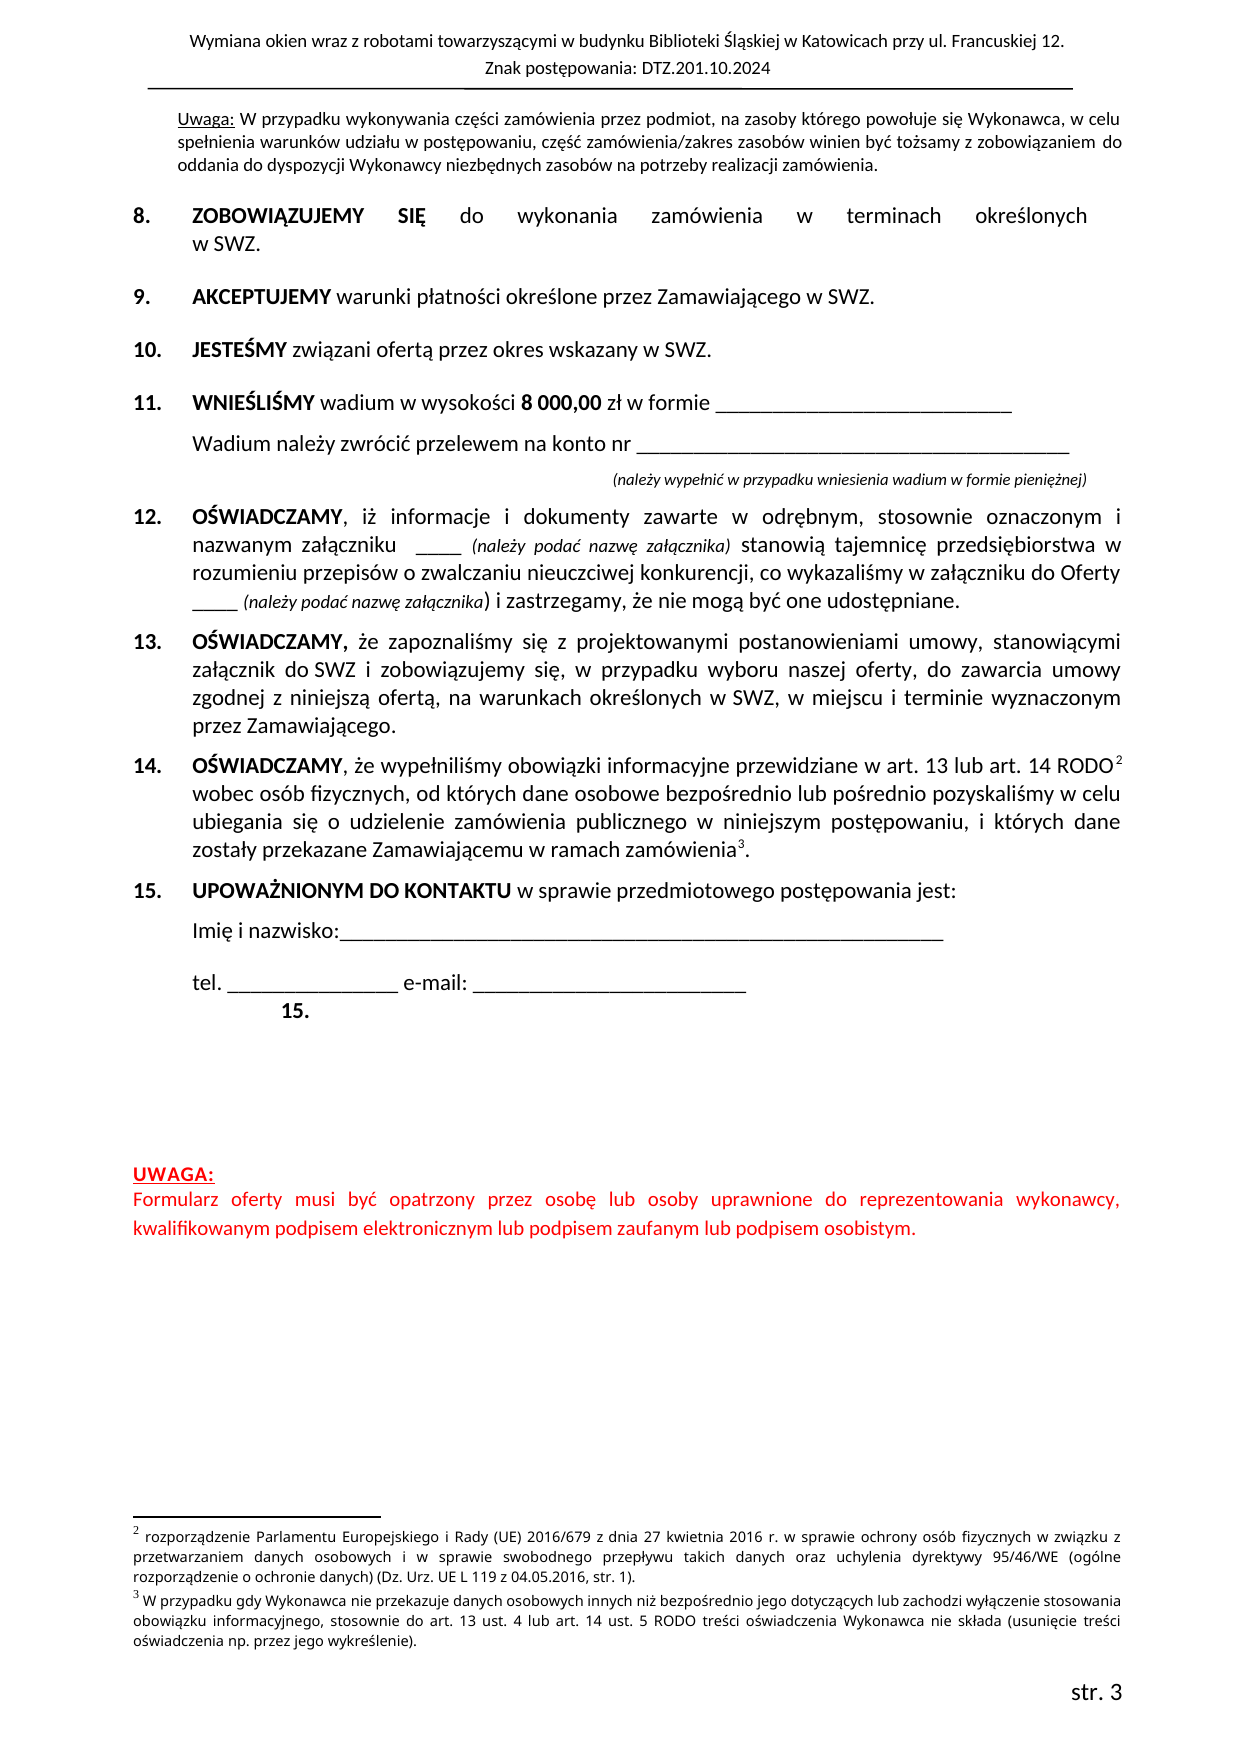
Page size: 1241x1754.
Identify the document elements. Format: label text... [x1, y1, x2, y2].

text Uwaga: W przypadku wykonywania części zamówienia przez podmiot, na zasoby którego powołuje się Wykonawca, w celu spełnienia warunków udziału w postępowaniu, część zamówienia/zakres zasobów winien być tożsamy z zobowiązaniem do oddania do dyspozycji Wykonawcy niezbędnych zasobów na potrzeby realizacji zamówienia. [177, 108, 1122, 176]
list ZOBOWIĄZUJEMY SIĘ do wykonania zamówienia w terminach określonych w SWZ. [133, 201, 1122, 257]
list OŚWIADCZAMY, że wypełniliśmy obowiązki informacyjne przewidziane w art. 13 lub art. 14 RODO wobec osób fizycznych, od których dane osobowe bezpośrednio lub pośrednio pozyskaliśmy w celu ubiegania się o udzielenie zamówienia publicznego w niniejszym postępowaniu, i których dane zostały przekazane Zamawiającemu w ramach zamówienia. [133, 751, 1122, 863]
text Formularz oferty musi być opatrzony przez osobę lub osoby uprawnione do reprezentowania wykonawcy, kwalifikowanym podpisem elektronicznym lub podpisem zaufanym lub podpisem osobistym. [133, 1186, 1122, 1241]
list WNIEŚLIŚMY wadium w wysokości 8 000,00 zł w formie __________________________ [133, 388, 1122, 416]
text UWAGA: [133, 1161, 1122, 1186]
list AKCEPTUJEMY warunki płatności określone przez Zamawiającego w SWZ. [133, 282, 1122, 310]
list JESTEŚMY związani ofertą przez okres wskazany w SWZ. [133, 335, 1122, 363]
text (należy wypełnić w przypadku wniesienia wadium w formie pieniężnej) [133, 469, 1122, 490]
text Imię i nazwisko:_____________________________________________________ [192, 917, 1122, 968]
list UPOWAŻNIONYM DO KONTAKTU w sprawie przedmiotowego postępowania jest: [133, 876, 1122, 904]
list OŚWIADCZAMY, iż informacje i dokumenty zawarte w odrębnym, stosownie oznaczonym i nazwanym załączniku ____ (należy podać nazwę załącznika) stanowią tajemnicę przedsiębiorstwa w rozumieniu przepisów o zwalczaniu nieuczciwej konkurencji, co wykazaliśmy w załączniku do Oferty ____ (należy podać nazwę załącznika) i zastrzegamy, że nie mogą być one udostępniane. [133, 502, 1122, 614]
text tel. _______________ e-mail: ________________________ [192, 968, 1122, 996]
text Wadium należy zwrócić przelewem na konto nr ______________________________________ [180, 429, 1122, 457]
list OŚWIADCZAMY, że zapoznaliśmy się z projektowanymi postanowieniami umowy, stanowiącymi załącznik do SWZ i zobowiązujemy się, w przypadku wyboru naszej oferty, do zawarcia umowy zgodnej z niniejszą ofertą, na warunkach określonych w SWZ, w miejscu i terminie wyznaczonym przez Zamawiającego. [133, 627, 1122, 739]
